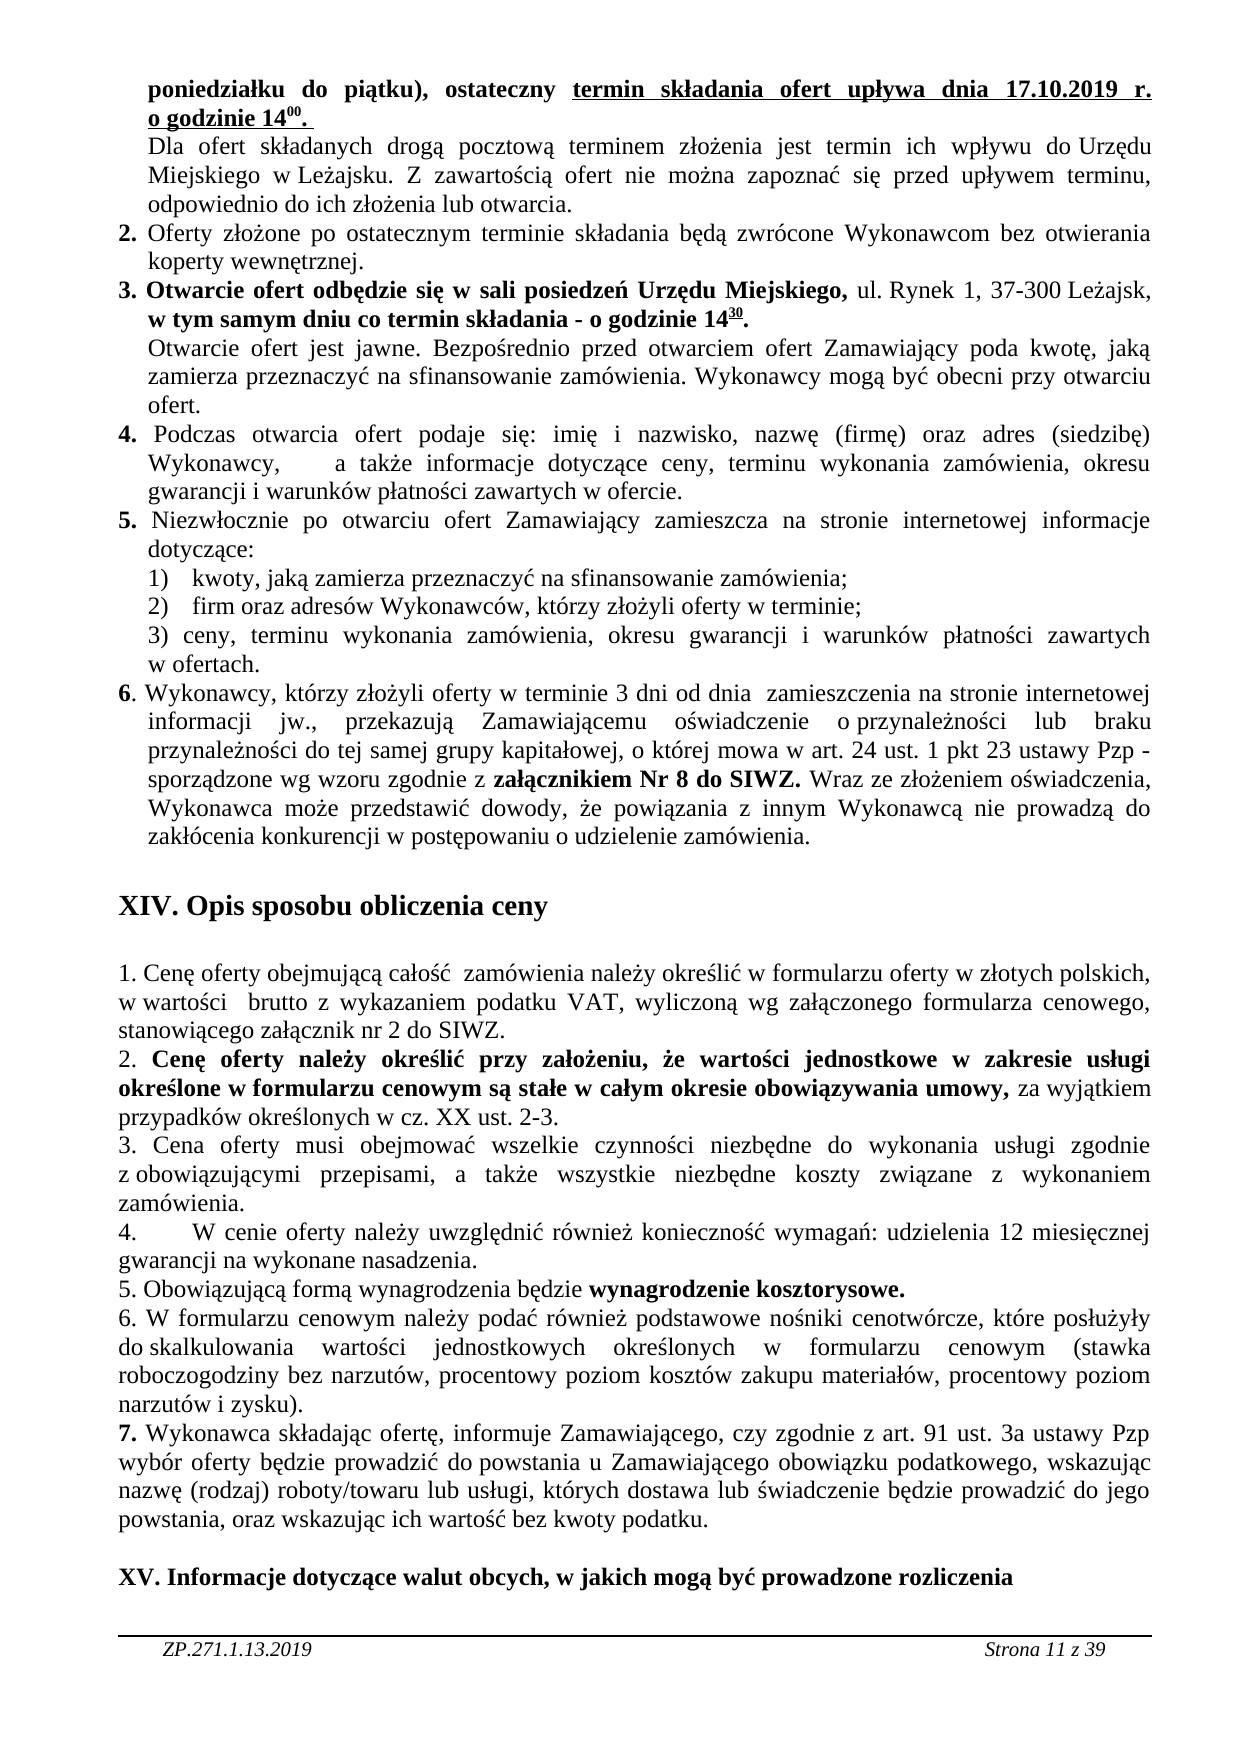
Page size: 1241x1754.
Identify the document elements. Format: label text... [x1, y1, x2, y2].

text 2. Cenę oferty należy określić przy założeniu, że wartości jednostkowe w zakresie usługi określone w formularzu cenowym są stałe w całym okresie obowiązywania umowy, za wyjątkiem przypadków określonych w cz. XX ust. 2-3. [118, 1044, 1152, 1131]
text 3. Otwarcie ofert odbędzie się w sali posiedzeń Urzędu Miejskiego, ul. Rynek 1, 37-300 Leżajsk, w tym samym dniu co termin składania - o godzinie 1430. [118, 275, 1152, 333]
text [118, 74, 1152, 131]
text XIV. Opis sposobu obliczenia ceny [118, 888, 1207, 922]
text 2. Oferty złożone po ostatecznym terminie składania będą zwrócone Wykonawcom bez otwierania koperty wewnętrznej. [118, 218, 1152, 275]
list W cenie oferty należy uwzględnić również konieczność wymagań: udzielenia 12 miesięcznej gwarancji na wykonane nasadzenia. [118, 1217, 1152, 1274]
text 2) firm oraz adresów Wykonawców, którzy złożyli oferty w terminie; [148, 591, 1152, 620]
text 6. Wykonawcy, którzy złożyli oferty w terminie 3 dni od dnia zamieszczenia na stronie internetowej informacji jw., przekazują Zamawiającemu oświadczenie o przynależności lub braku przynależności do tej samej grupy kapitałowej, o której mowa w art. 24 ust. 1 pkt 23 ustawy Pzp - sporządzone wg wzoru zgodnie z załącznikiem Nr 8 do SIWZ. Wraz ze złożeniem oświadczenia, Wykonawca może przedstawić dowody, że powiązania z innym Wykonawcą nie prowadzą do zakłócenia konkurencji w postępowaniu o udzielenie zamówienia. [118, 678, 1152, 850]
text 7. Wykonawca składając ofertę, informuje Zamawiającego, czy zgodnie z art. 91 ust. 3a ustawy Pzp wybór oferty będzie prowadzić do powstania u Zamawiającego obowiązku podatkowego, wskazując nazwę (rodzaj) roboty/towaru lub usługi, których dostawa lub świadczenie będzie prowadzić do jego powstania, oraz wskazując ich wartość bez kwoty podatku. [118, 1418, 1152, 1533]
text 4. Podczas otwarcia ofert podaje się: imię i nazwisko, nazwę (firmę) oraz adres (siedzibę) Wykonawcy, a także informacje dotyczące ceny, terminu wykonania zamówienia, okresu gwarancji i warunków płatności zawartych w ofercie. [118, 419, 1152, 505]
text 6. W formularzu cenowym należy podać również podstawowe nośniki cenotwórcze, które posłużyły do skalkulowania wartości jednostkowych określonych w formularzu cenowym (stawka roboczogodziny bez narzutów, procentowy poziom kosztów zakupu materiałów, procentowy poziom narzutów i zysku). [118, 1303, 1152, 1418]
text Otwarcie ofert jest jawne. Bezpośrednio przed otwarciem ofert Zamawiający poda kwotę, jaką zamierza przeznaczyć na sfinansowanie zamówienia. Wykonawcy mogą być obecni przy otwarciu ofert. [148, 333, 1152, 419]
text 3) ceny, terminu wykonania zamówienia, okresu gwarancji i warunków płatności zawartych w ofertach. [148, 620, 1152, 678]
text Dla ofert składanych drogą pocztową terminem złożenia jest termin ich wpływu do Urzędu Miejskiego w Leżajsku. Z zawartością ofert nie można zapoznać się przed upływem terminu, odpowiednio do ich złożenia lub otwarcia. [148, 131, 1152, 218]
text 5. Obowiązującą formą wynagrodzenia będzie wynagrodzenie kosztorysowe. [118, 1274, 1152, 1303]
text 3. Cena oferty musi obejmować wszelkie czynności niezbędne do wykonania usługi zgodnie z obowiązującymi przepisami, a także wszystkie niezbędne koszty związane z wykonaniem zamówienia. [118, 1131, 1152, 1217]
text 5. Niezwłocznie po otwarciu ofert Zamawiający zamieszcza na stronie internetowej informacje dotyczące: [118, 505, 1152, 563]
text 1. Cenę oferty obejmującą całość zamówienia należy określić w formularzu oferty w złotych polskich, w wartości brutto z wykazaniem podatku VAT, wyliczoną wg załączonego formularza cenowego, stanowiącego załącznik nr 2 do SIWZ. [118, 958, 1152, 1044]
text 1) kwoty, jaką zamierza przeznaczyć na sfinansowanie zamówienia; [148, 563, 1152, 591]
text XV. Informacje dotyczące walut obcych, w jakich mogą być prowadzone rozliczenia [118, 1562, 1152, 1591]
